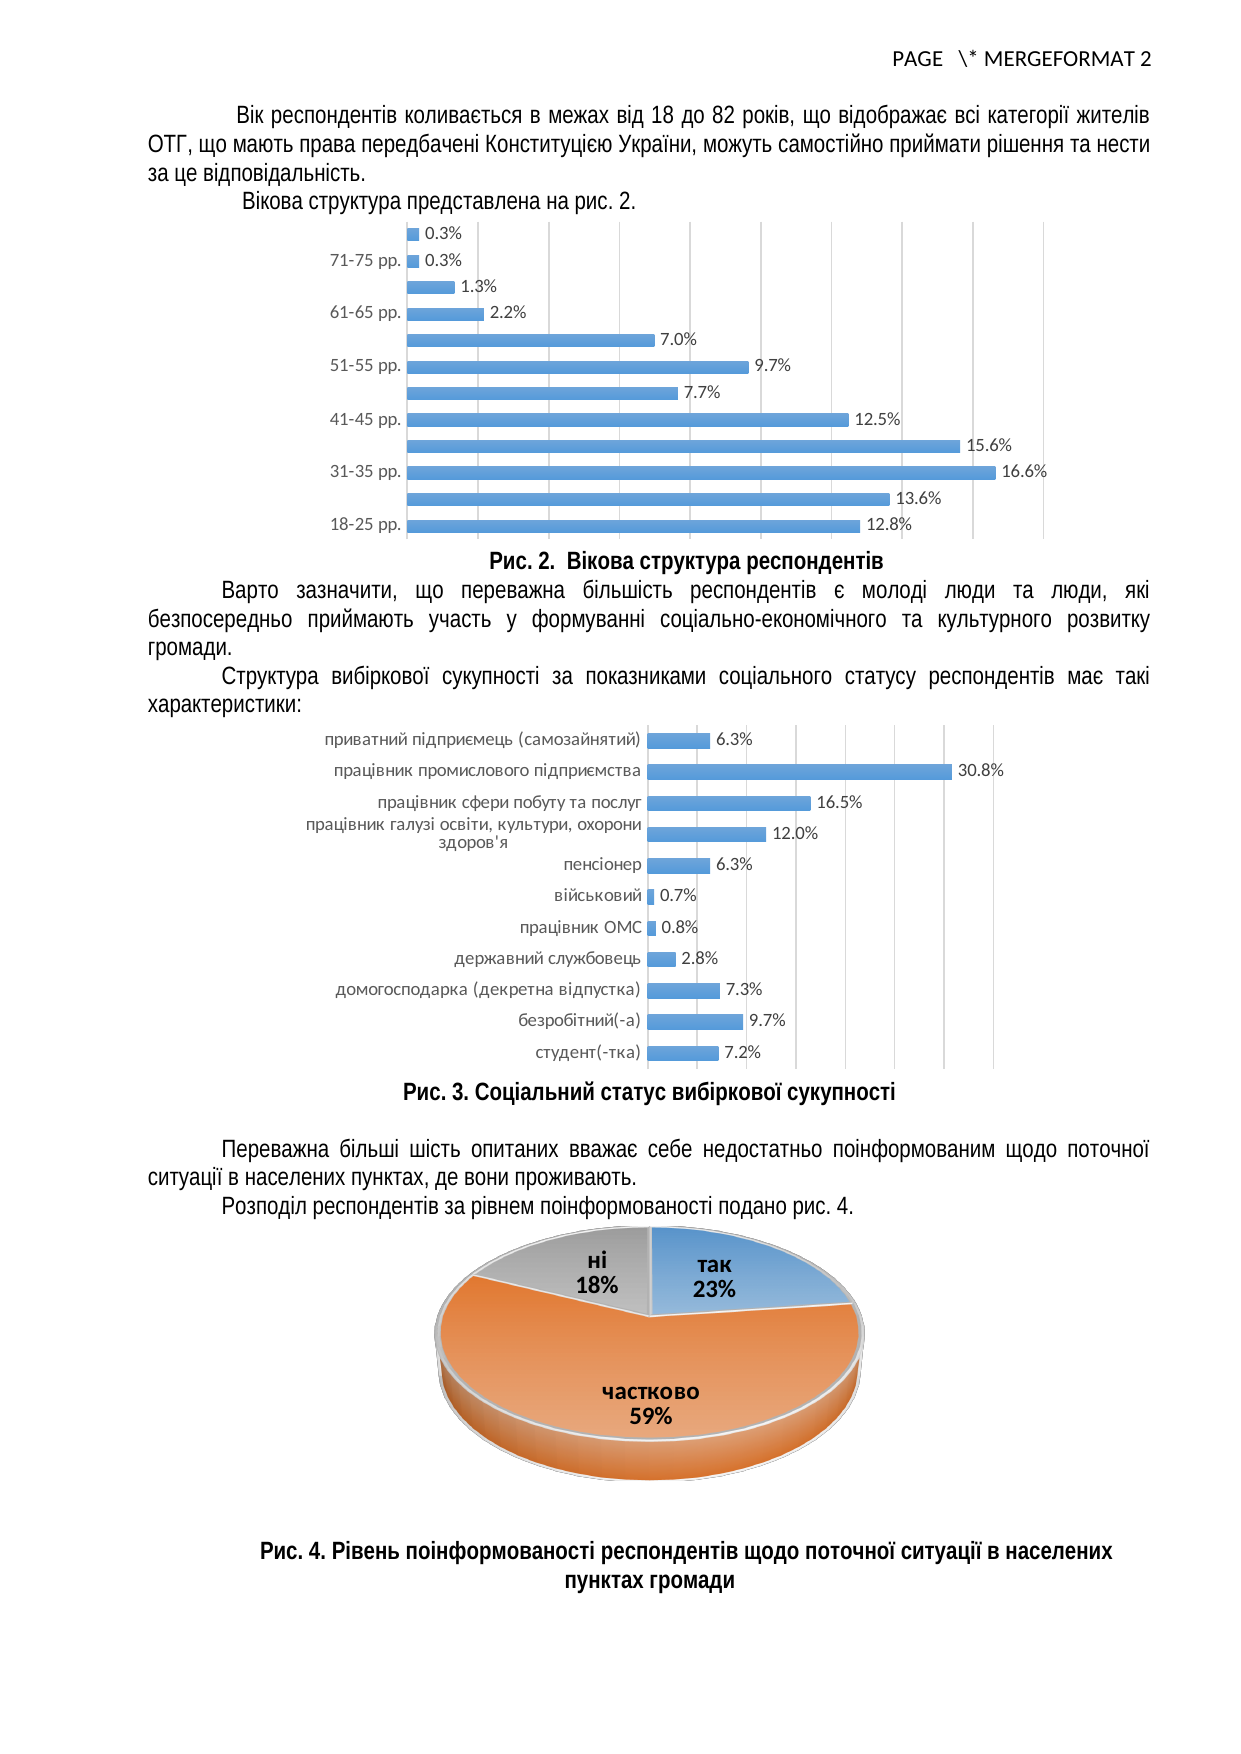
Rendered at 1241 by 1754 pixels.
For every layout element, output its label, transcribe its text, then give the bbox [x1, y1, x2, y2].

text Варто зазначити, що переважна більшість респондентів є молоді люди та люди, які безпосередньо приймають участь у формуванні соціально-економічного та культурного розвитку громади. [148, 575, 1152, 661]
text Вікова структура представлена на рис. 2. [148, 186, 1152, 215]
text Рис. 4. Рівень поінформованості респондентів щодо поточної ситуації в населених пунктах громади [148, 1536, 1152, 1594]
text Переважна більші шість опитаних вважає себе недостатньо поінформованим щодо поточної ситуації в населених пунктах, де вони проживають. [148, 1134, 1152, 1191]
text Розподіл респондентів за рівнем поінформованості подано рис. 4. [148, 1191, 1152, 1220]
text Рис. 3. Соціальний статус вибіркової сукупності [148, 1076, 1152, 1105]
text Рис. 2. Вікова структура респондентів [148, 546, 1152, 575]
text Вік респондентів коливається в межах від 18 до 82 років, що відображає всі категорії жителів ОТГ, що мають права передбачені Конституцією України, можуть самостійно приймати рішення та нести за це відповідальність. [148, 100, 1152, 186]
text Структура вибіркової сукупності за показниками соціального статусу респондентів має такі характеристики: [148, 661, 1152, 718]
